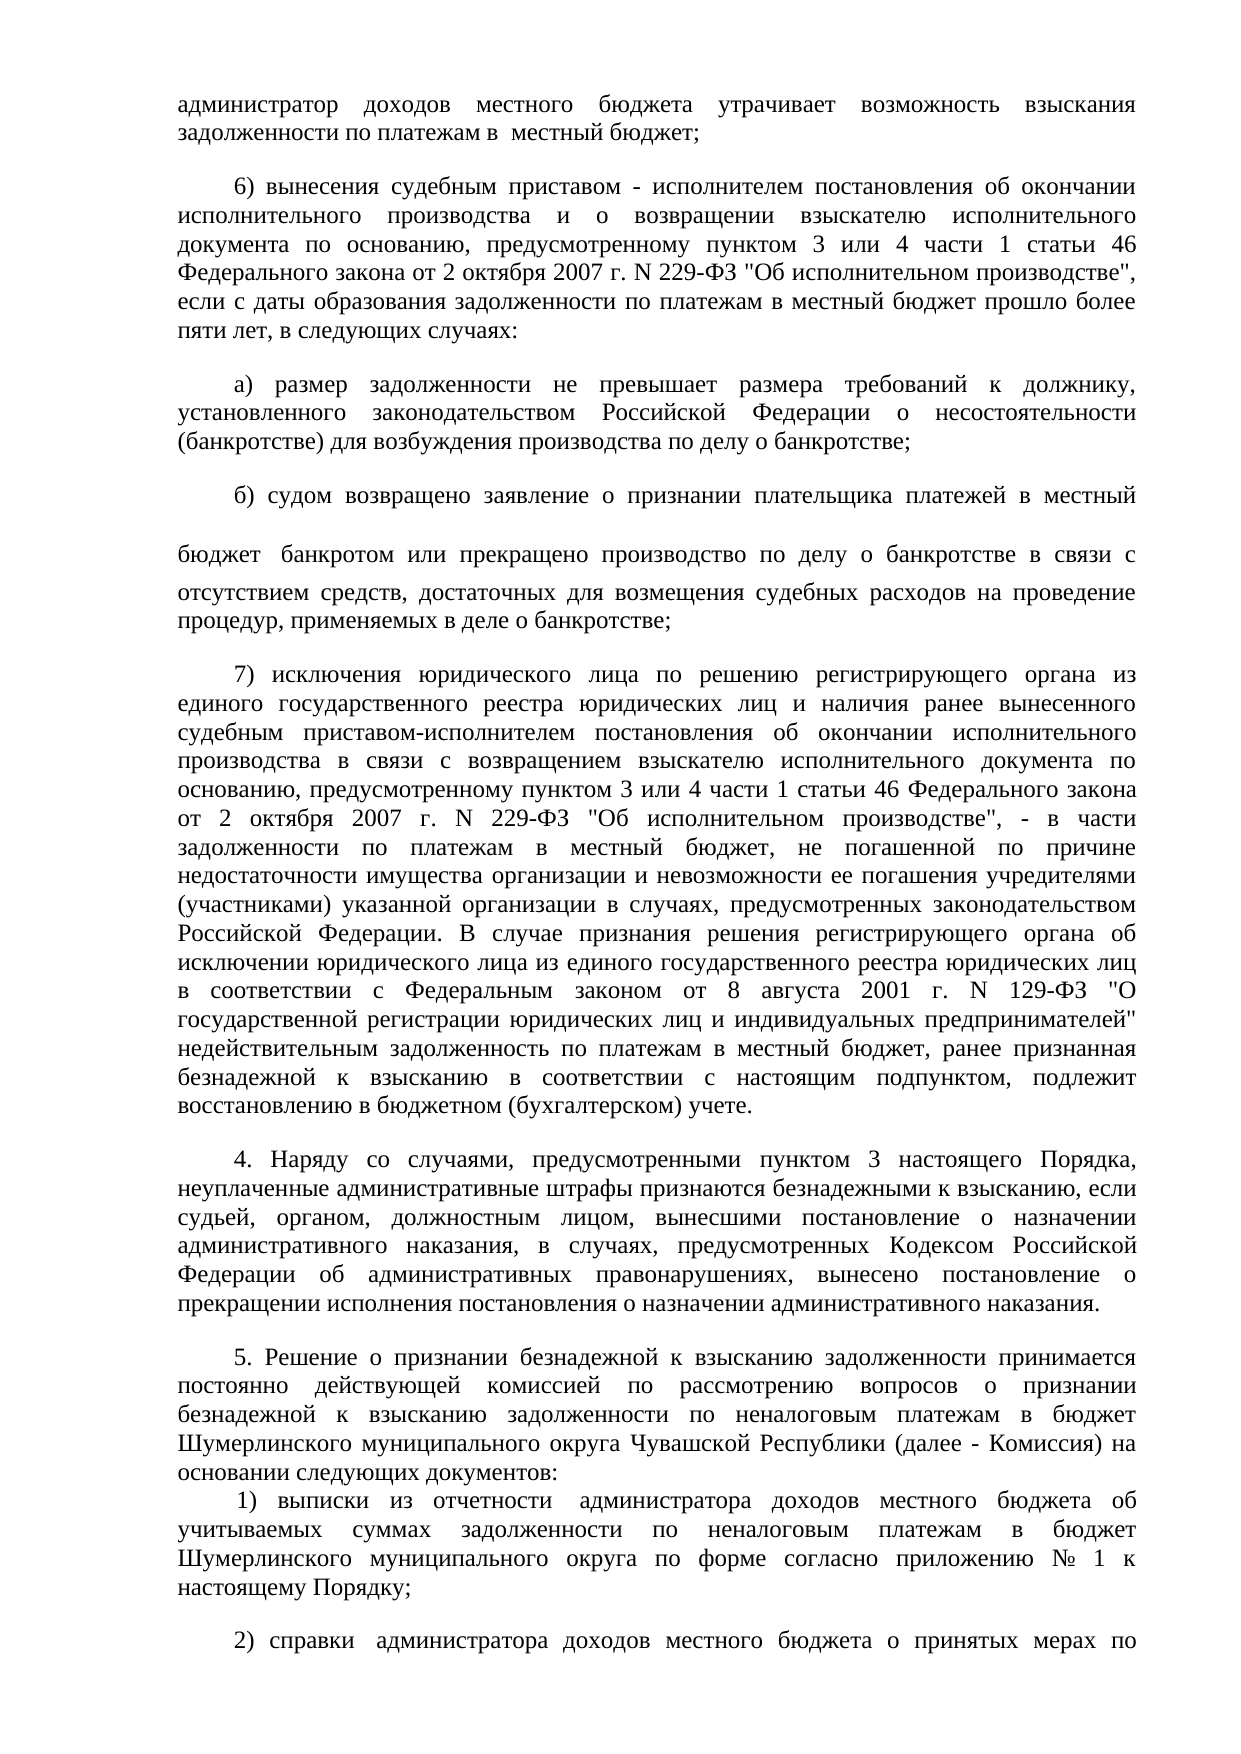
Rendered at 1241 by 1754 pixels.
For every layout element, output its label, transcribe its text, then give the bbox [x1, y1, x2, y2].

text а) размер задолженности не превышает размера требований к должнику, установленного законодательством Российской Федерации о несостоятельности (банкротстве) для возбуждения производства по делу о банкротстве; [177, 369, 1137, 455]
text б) судом возвращено заявление о признании плательщика платежей в местный бюджет банкротом или прекращено производство по делу о банкротстве в связи с отсутствием средств, достаточных для возмещения судебных расходов на проведение процедур, применяемых в деле о банкротстве; [177, 480, 1137, 634]
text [177, 89, 1137, 146]
text 6) вынесения судебным приставом - исполнителем постановления об окончании исполнительного производства и о возвращении взыскателю исполнительного документа по основанию, предусмотренному пунктом 3 или 4 части 1 статьи 46 Федерального закона от 2 октября 2007 г. N 229-ФЗ "Об исполнительном производстве", если с даты образования задолженности по платежам в местный бюджет прошло более пяти лет, в следующих случаях: [177, 171, 1137, 344]
text 5. Решение о признании безнадежной к взысканию задолженности принимается постоянно действующей комиссией по рассмотрению вопросов о признании безнадежной к взысканию задолженности по неналоговым платежам в бюджет Шумерлинского муниципального округа Чувашской Республики (далее - Комиссия) на основании следующих документов: [177, 1342, 1137, 1486]
text 4. Наряду со случаями, предусмотренными пунктом 3 настоящего Порядка, неуплаченные административные штрафы признаются безнадежными к взысканию, если судьей, органом, должностным лицом, вынесшими постановление о назначении административного наказания, в случаях, предусмотренных Кодексом Российской Федерации об административных правонарушениях, вынесено постановление о прекращении исполнения постановления о назначении административного наказания. [177, 1144, 1137, 1317]
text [177, 1626, 1137, 1654]
text 1) выписки из отчетности администратора доходов местного бюджета об учитываемых суммах задолженности по неналоговым платежам в бюджет Шумерлинского муниципального округа по форме согласно приложению № 1 к настоящему Порядку; [177, 1486, 1137, 1601]
text 7) исключения юридического лица по решению регистрирующего органа из единого государственного реестра юридических лиц и наличия ранее вынесенного судебным приставом-исполнителем постановления об окончании исполнительного производства в связи с возвращением взыскателю исполнительного документа по основанию, предусмотренному пунктом 3 или 4 части 1 статьи 46 Федерального закона от 2 октября 2007 г. N 229-ФЗ "Об исполнительном производстве", - в части задолженности по платежам в местный бюджет, не погашенной по причине недостаточности имущества организации и невозможности ее погашения учредителями (участниками) указанной организации в случаях, предусмотренных законодательством Российской Федерации. В случае признания решения регистрирующего органа об исключении юридического лица из единого государственного реестра юридических лиц в соответствии с Федеральным законом от 8 августа 2001 г. N 129-ФЗ "О государственной регистрации юридических лиц и индивидуальных предпринимателей" недействительным задолженность по платежам в местный бюджет, ранее признанная безнадежной к взысканию в соответствии с настоящим подпунктом, подлежит восстановлению в бюджетном (бухгалтерском) учете. [177, 659, 1137, 1119]
